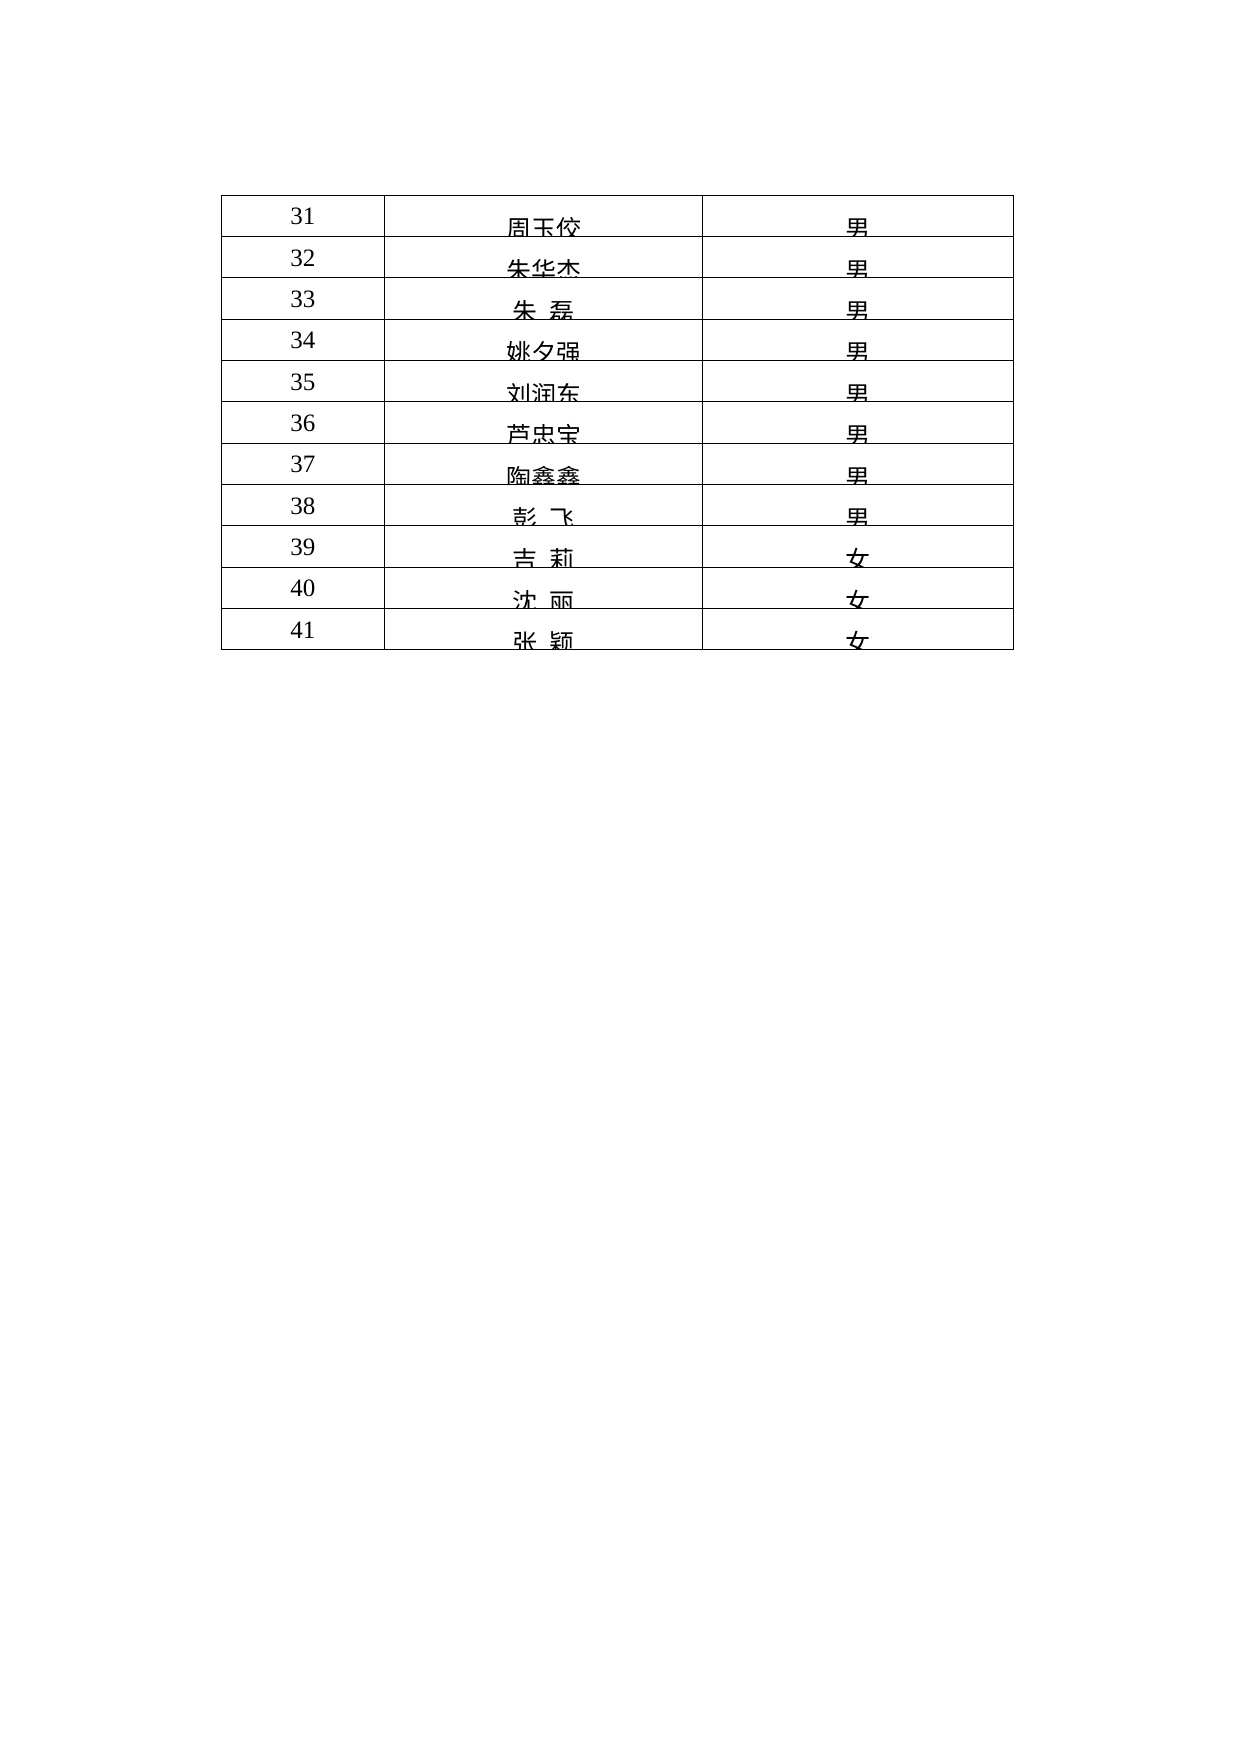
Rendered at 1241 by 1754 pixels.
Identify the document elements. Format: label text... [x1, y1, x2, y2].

table_cell 男 [703, 196, 1013, 236]
table_cell 男 [703, 237, 1013, 277]
table_cell 39 [222, 526, 384, 567]
table_cell 朱 磊 [385, 278, 702, 318]
table_cell 32 [222, 237, 384, 277]
table_cell 33 [222, 278, 384, 318]
table_cell 男 [703, 278, 1013, 318]
table_cell 38 [222, 485, 384, 525]
table_cell 男 [703, 485, 1013, 525]
table_cell 女 [703, 568, 1013, 608]
table_cell 吉 莉 [385, 526, 702, 567]
table_cell 姚夕强 [385, 320, 702, 360]
table_cell 37 [222, 444, 384, 484]
table_cell 刘润东 [385, 361, 702, 401]
table_cell 陶鑫鑫 [385, 444, 702, 484]
table_cell 35 [222, 361, 384, 401]
table_cell 40 [222, 568, 384, 608]
table_cell 张 颖 [385, 609, 702, 649]
table_cell 31 [222, 196, 384, 236]
table_cell 男 [703, 361, 1013, 401]
table_cell 男 [703, 402, 1013, 443]
table_cell 朱华杰 [385, 237, 702, 277]
table_cell 34 [222, 320, 384, 360]
table_cell 女 [703, 609, 1013, 649]
table_cell 男 [703, 320, 1013, 360]
table_cell 沈 丽 [385, 568, 702, 608]
table_cell 女 [703, 526, 1013, 567]
table_cell 芦忠宝 [385, 402, 702, 443]
table_cell 彭 飞 [385, 485, 702, 525]
table_cell 男 [703, 444, 1013, 484]
table_cell 41 [222, 609, 384, 649]
table_cell 36 [222, 402, 384, 443]
table_cell 周玉佼 [385, 196, 702, 236]
